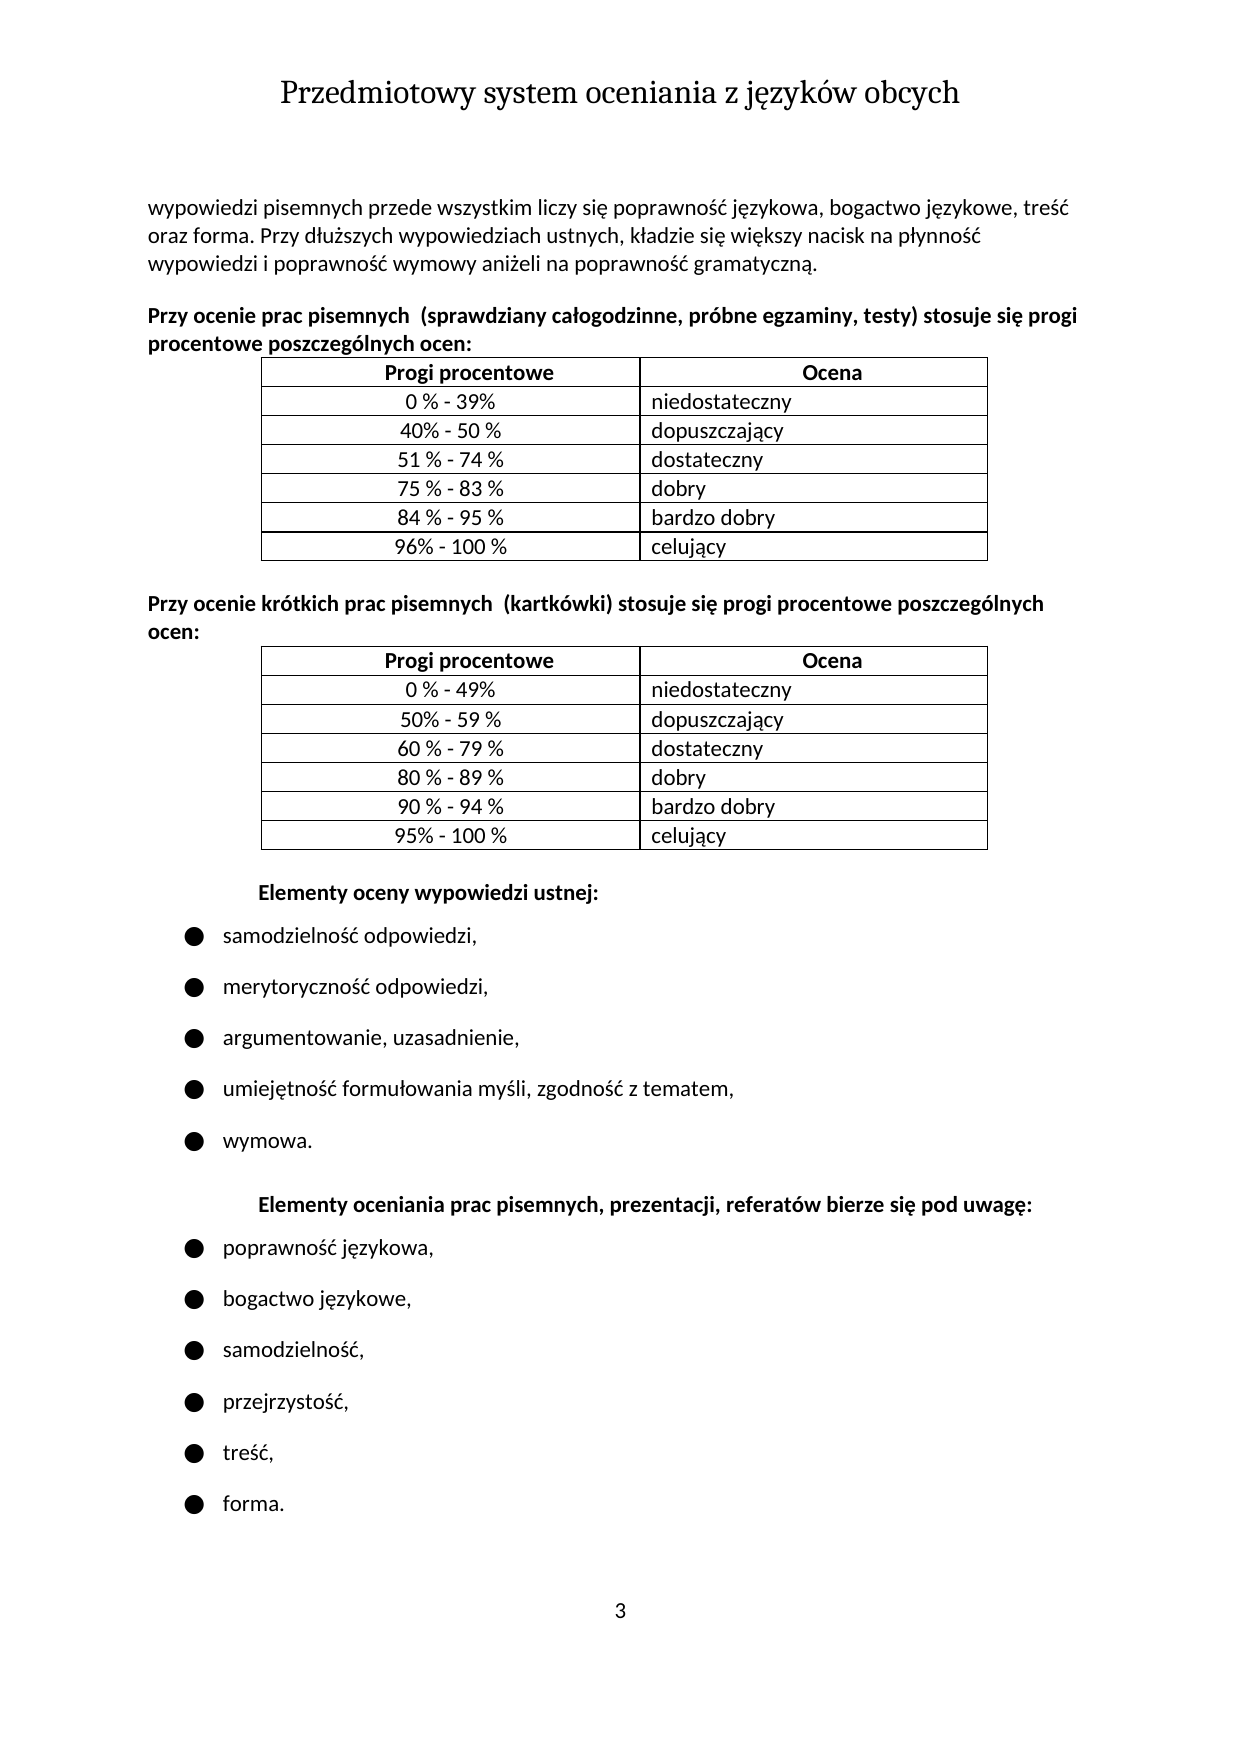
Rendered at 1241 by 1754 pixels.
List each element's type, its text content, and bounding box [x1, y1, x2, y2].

text Elementy oceniania prac pisemnych, prezentacji, referatów bierze się pod uwagę: [258, 1190, 1093, 1218]
table_header Progi procentowe [262, 647, 639, 674]
list umiejętność formułowania myśli, zgodność z tematem, [183, 1060, 1093, 1111]
table_cell 0 % - 39% [262, 387, 639, 415]
list samodzielność odpowiedzi, [183, 906, 1093, 957]
text Przy ocenie krótkich prac pisemnych (kartkówki) stosuje się progi procentowe poszczególnych ocen: [148, 589, 1093, 646]
table_cell dobry [641, 763, 987, 791]
table_cell dobry [641, 474, 987, 502]
table_cell niedostateczny [641, 387, 987, 415]
table_header Progi procentowe [262, 358, 639, 386]
table_cell 84 % - 95 % [262, 503, 639, 531]
list merytoryczność odpowiedzi, [183, 957, 1093, 1008]
list wymowa. [183, 1111, 1093, 1162]
table_cell 96% - 100 % [262, 533, 639, 560]
table_cell niedostateczny [641, 676, 987, 704]
table_cell dopuszczający [641, 705, 987, 733]
table_cell 40% - 50 % [262, 416, 639, 444]
table_header Ocena [641, 358, 987, 386]
list treść, [183, 1423, 1093, 1474]
table_header Ocena [641, 647, 987, 674]
table_cell 0 % - 49% [262, 676, 639, 704]
list poprawność językowa, [183, 1218, 1093, 1269]
table_cell 75 % - 83 % [262, 474, 639, 502]
list bogactwo językowe, [183, 1269, 1093, 1321]
table_cell celujący [641, 533, 987, 560]
table_cell bardzo dobry [641, 503, 987, 531]
table_cell dopuszczający [641, 416, 987, 444]
table_cell dostateczny [641, 734, 987, 762]
table_cell 80 % - 89 % [262, 763, 639, 791]
table_cell dostateczny [641, 445, 987, 473]
table_cell 95% - 100 % [262, 821, 639, 849]
table_cell bardzo dobry [641, 792, 987, 820]
table_cell 50% - 59 % [262, 705, 639, 733]
table_cell 60 % - 79 % [262, 734, 639, 762]
table_cell 51 % - 74 % [262, 445, 639, 473]
text Elementy oceny wypowiedzi ustnej: [258, 878, 1093, 906]
list argumentowanie, uzasadnienie, [183, 1008, 1093, 1060]
text Przy ocenie prac pisemnych (sprawdziany całogodzinne, próbne egzaminy, testy) stosuje się progi procentowe poszczególnych ocen: [148, 301, 1093, 357]
table_cell celujący [641, 821, 987, 849]
list przejrzystość, [183, 1372, 1093, 1423]
list forma. [183, 1474, 1093, 1526]
table_cell 90 % - 94 % [262, 792, 639, 820]
list samodzielność, [183, 1321, 1093, 1372]
